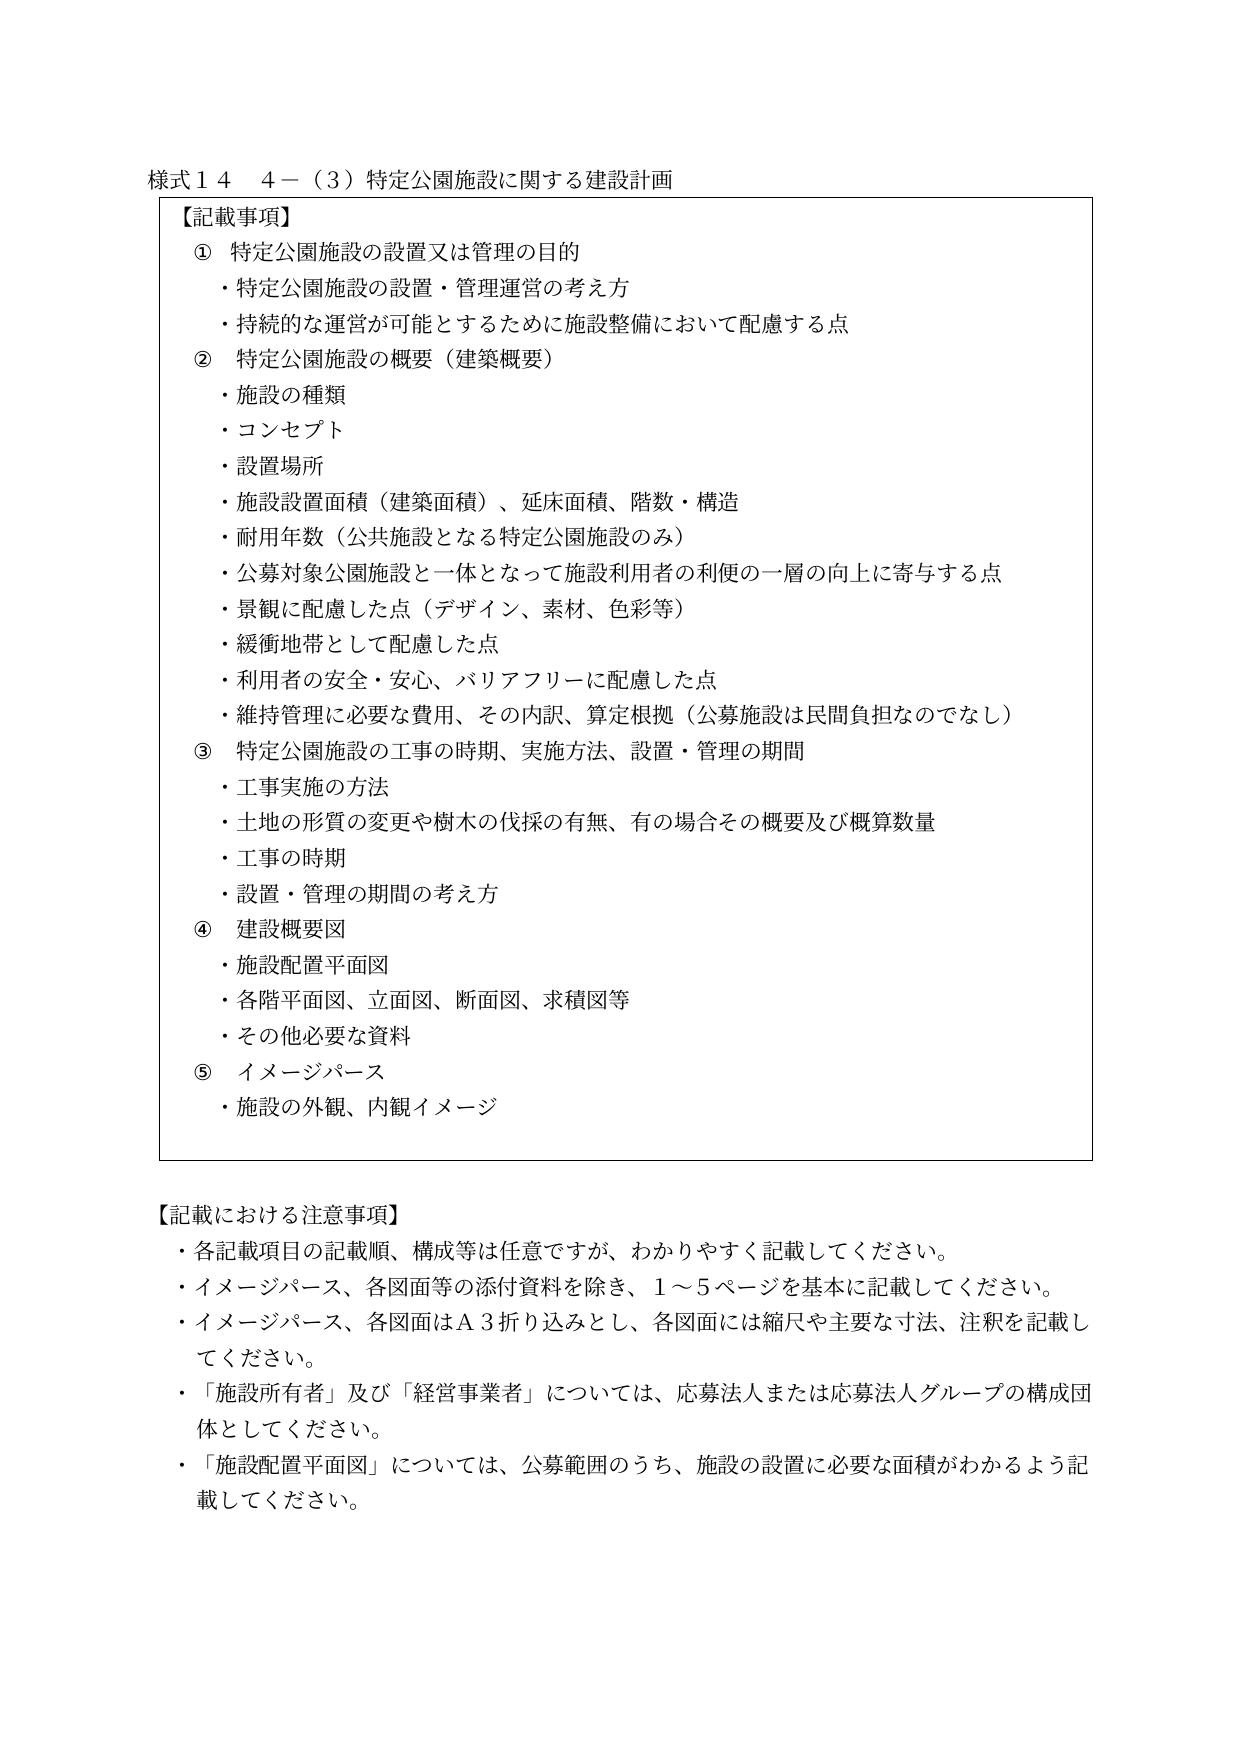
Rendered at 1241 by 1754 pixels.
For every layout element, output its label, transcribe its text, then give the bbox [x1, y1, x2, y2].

text ・イメージパース、各図面等の添付資料を除き、１～５ページを基本に記載してください。 [171, 1268, 1092, 1303]
text 【記載における注意事項】 [148, 1196, 1092, 1232]
text 様式１４ ４－（３）特定公園施設に関する建設計画 [148, 161, 1092, 197]
text ・各記載項目の記載順、構成等は任意ですが、わかりやすく記載してください。 [171, 1232, 1092, 1268]
text ・「施設配置平面図」については、公募範囲のうち、施設の設置に必要な面積がわかるよう記載してください。 [171, 1446, 1092, 1517]
text ・「施設所有者」及び「経営事業者」については、応募法人または応募法人グループの構成団体としてください。 [171, 1374, 1092, 1446]
text ・イメージパース、各図面はＡ３折り込みとし、各図面には縮尺や主要な寸法、注釈を記載してください。 [171, 1303, 1092, 1374]
table_header 【記載事項】 特定公園施設の設置又は管理の目的 ・特定公園施設の設置・管理運営の考え方 ・持続的な運営が可能とするために施設整備において配慮する点 特定公園施設の概要（建築概要） ・施設の種類 ・コンセプト ・設置場所 ・施設設置面積（建築面積）、延床面積、階数・構造 ・耐用年数（公共施設となる特定公園施設のみ） ・公募対象公園施設と一体となって施設利用者の利便の一層の向上に寄与する点 ・景観に配慮した点（デザイン、素材、色彩等） ・緩衝地帯として配慮した点 ・利用者の安全・安心、バリアフリーに配慮した点 ・維持管理に必要な費用、その内訳、算定根拠（公募施設は民間負担なのでなし） 特定公園施設の工事の時期、実施方法、設置・管理の期間 ・工事実施の方法 ・土地の形質の変更や樹木の伐採の有無、有の場合その概要及び概算数量 ・工事の時期 ・設置・管理の期間の考え方 建設概要図 ・施設配置平面図 ・各階平面図、立面図、断面図、求積図等 ・その他必要な資料 イメージパース ・施設の外観、内観イメージ [160, 198, 1092, 1160]
